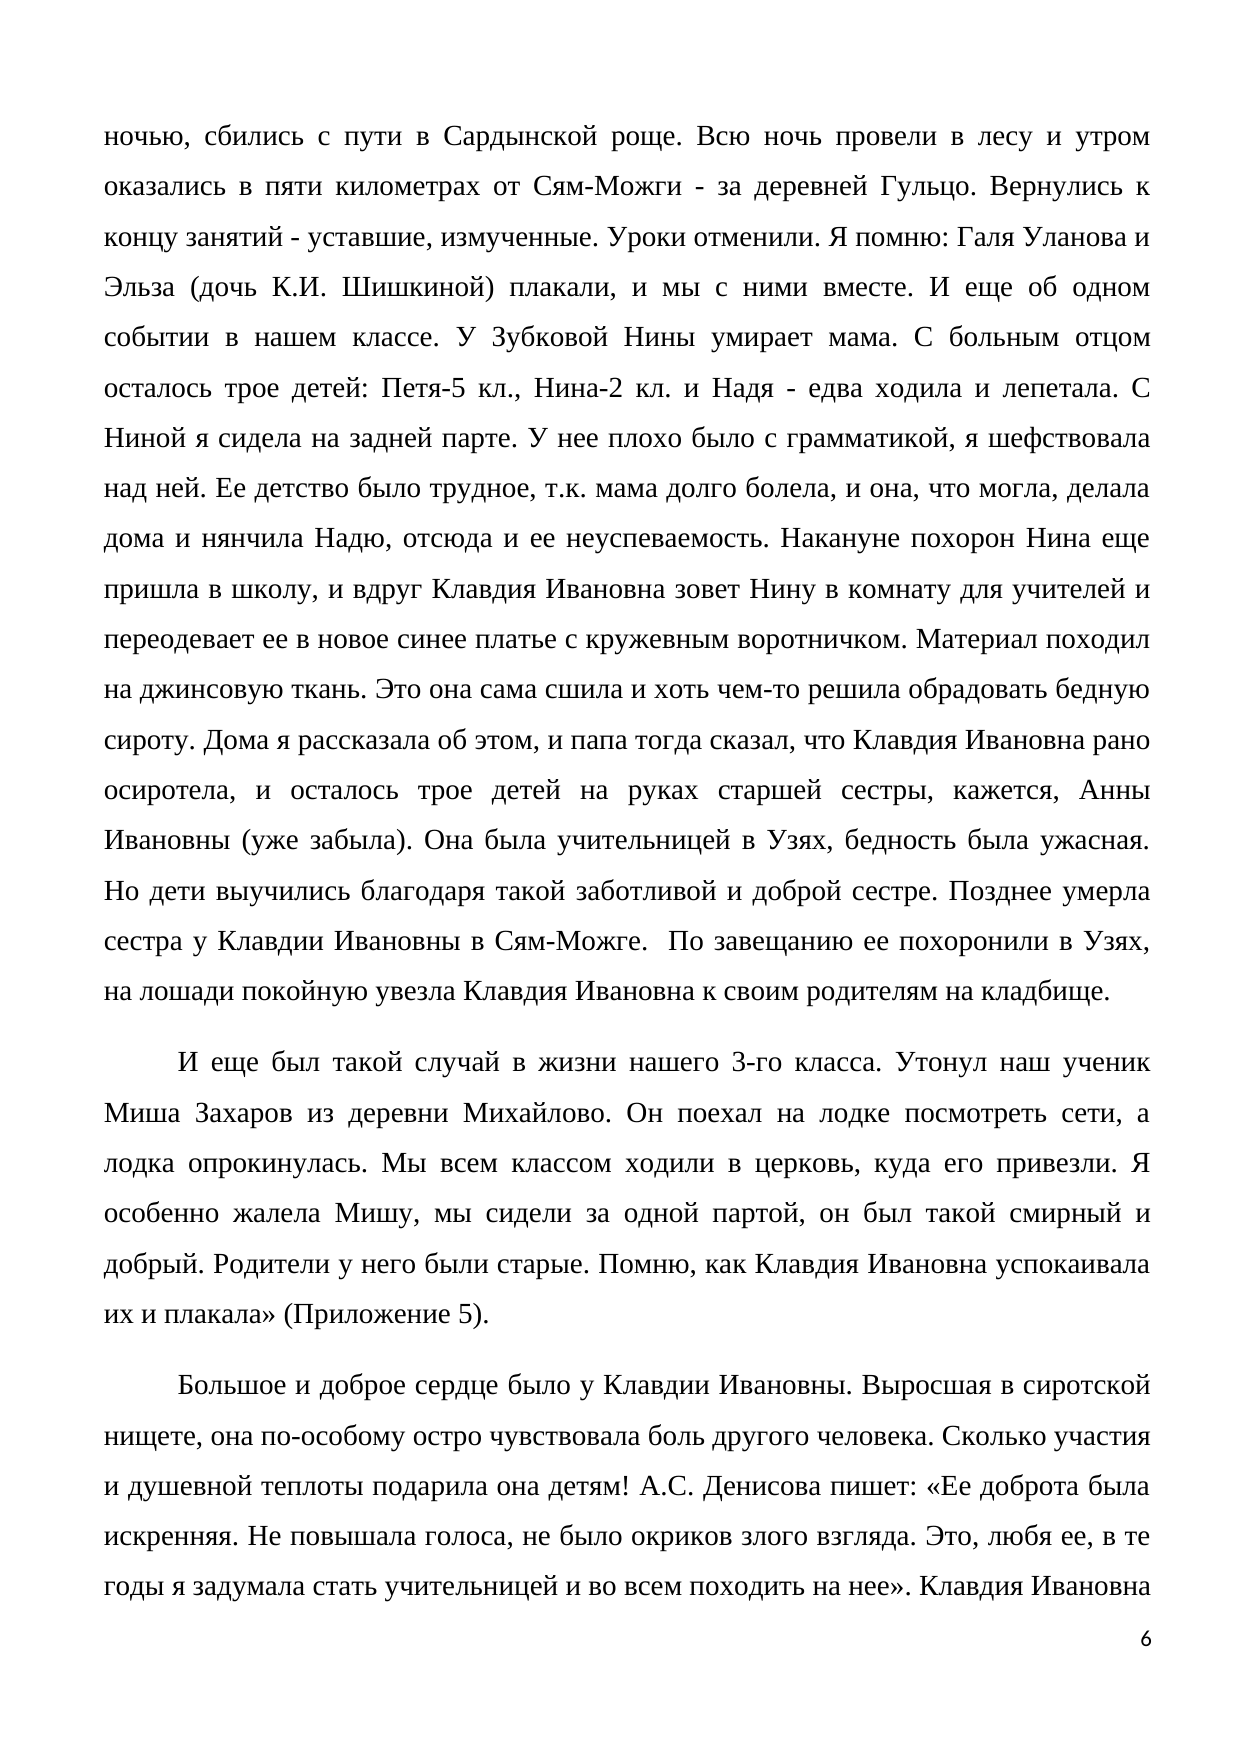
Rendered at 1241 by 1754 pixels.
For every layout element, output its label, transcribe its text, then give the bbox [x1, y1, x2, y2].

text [103, 1367, 1152, 1602]
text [103, 118, 1152, 1007]
text И еще был такой случай в жизни нашего 3-го класса. Утонул наш ученик Миша Захаров из деревни Михайлово. Он поехал на лодке посмотреть сети, а лодка опрокинулась. Мы всем классом ходили в церковь, куда его привезли. Я особенно жалела Мишу, мы сидели за одной партой, он был такой смирный и добрый. Родители у него были старые. Помню, как Клавдия Ивановна успокаивала их и плакала» (Приложение 5). [103, 1044, 1152, 1330]
